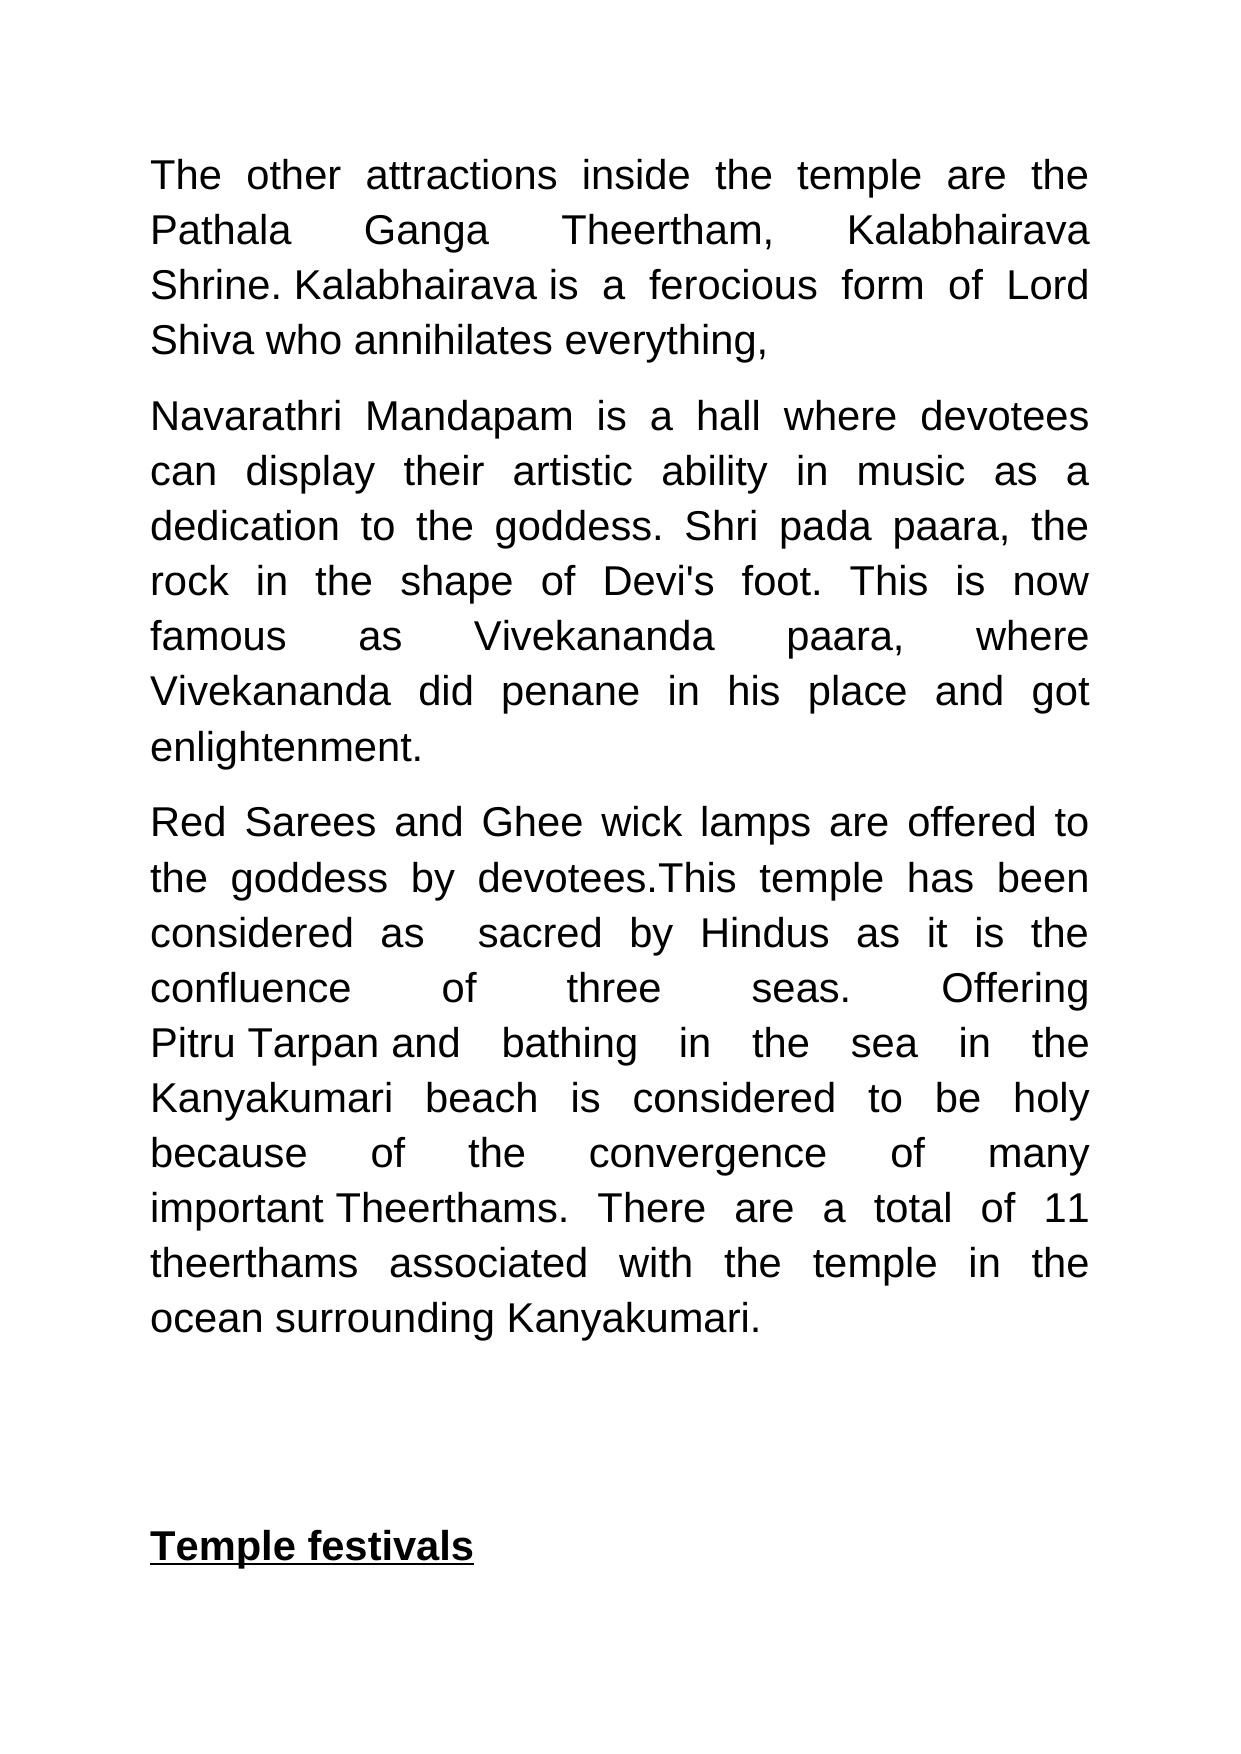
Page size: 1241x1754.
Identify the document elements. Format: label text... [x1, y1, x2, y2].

text Navarathri Mandapam is a hall where devotees can display their artistic ability in music as a dedication to the goddess. Shri pada paara, the rock in the shape of Devi's foot. This is now famous as Vivekananda paara, where Vivekananda did penane in his place and got enlightenment. [150, 391, 1090, 770]
text Temple festivals [150, 1522, 1090, 1569]
text The other attractions inside the temple are the Pathala Ganga Theertham, Kalabhairava Shrine. Kalabhairava is a ferocious form of Lord Shiva who annihilates everything, [150, 150, 1090, 363]
text Red Sarees and Ghee wick lamps are offered to the goddess by devotees.This temple has been considered as sacred by Hindus as it is the confluence of three seas. Offering Pitru Tarpan and bathing in the sea in the Kanyakumari beach is considered to be holy because of the convergence of many important Theerthams. There are a total of 11 theerthams associated with the temple in the ocean surrounding Kanyakumari. [150, 798, 1090, 1342]
